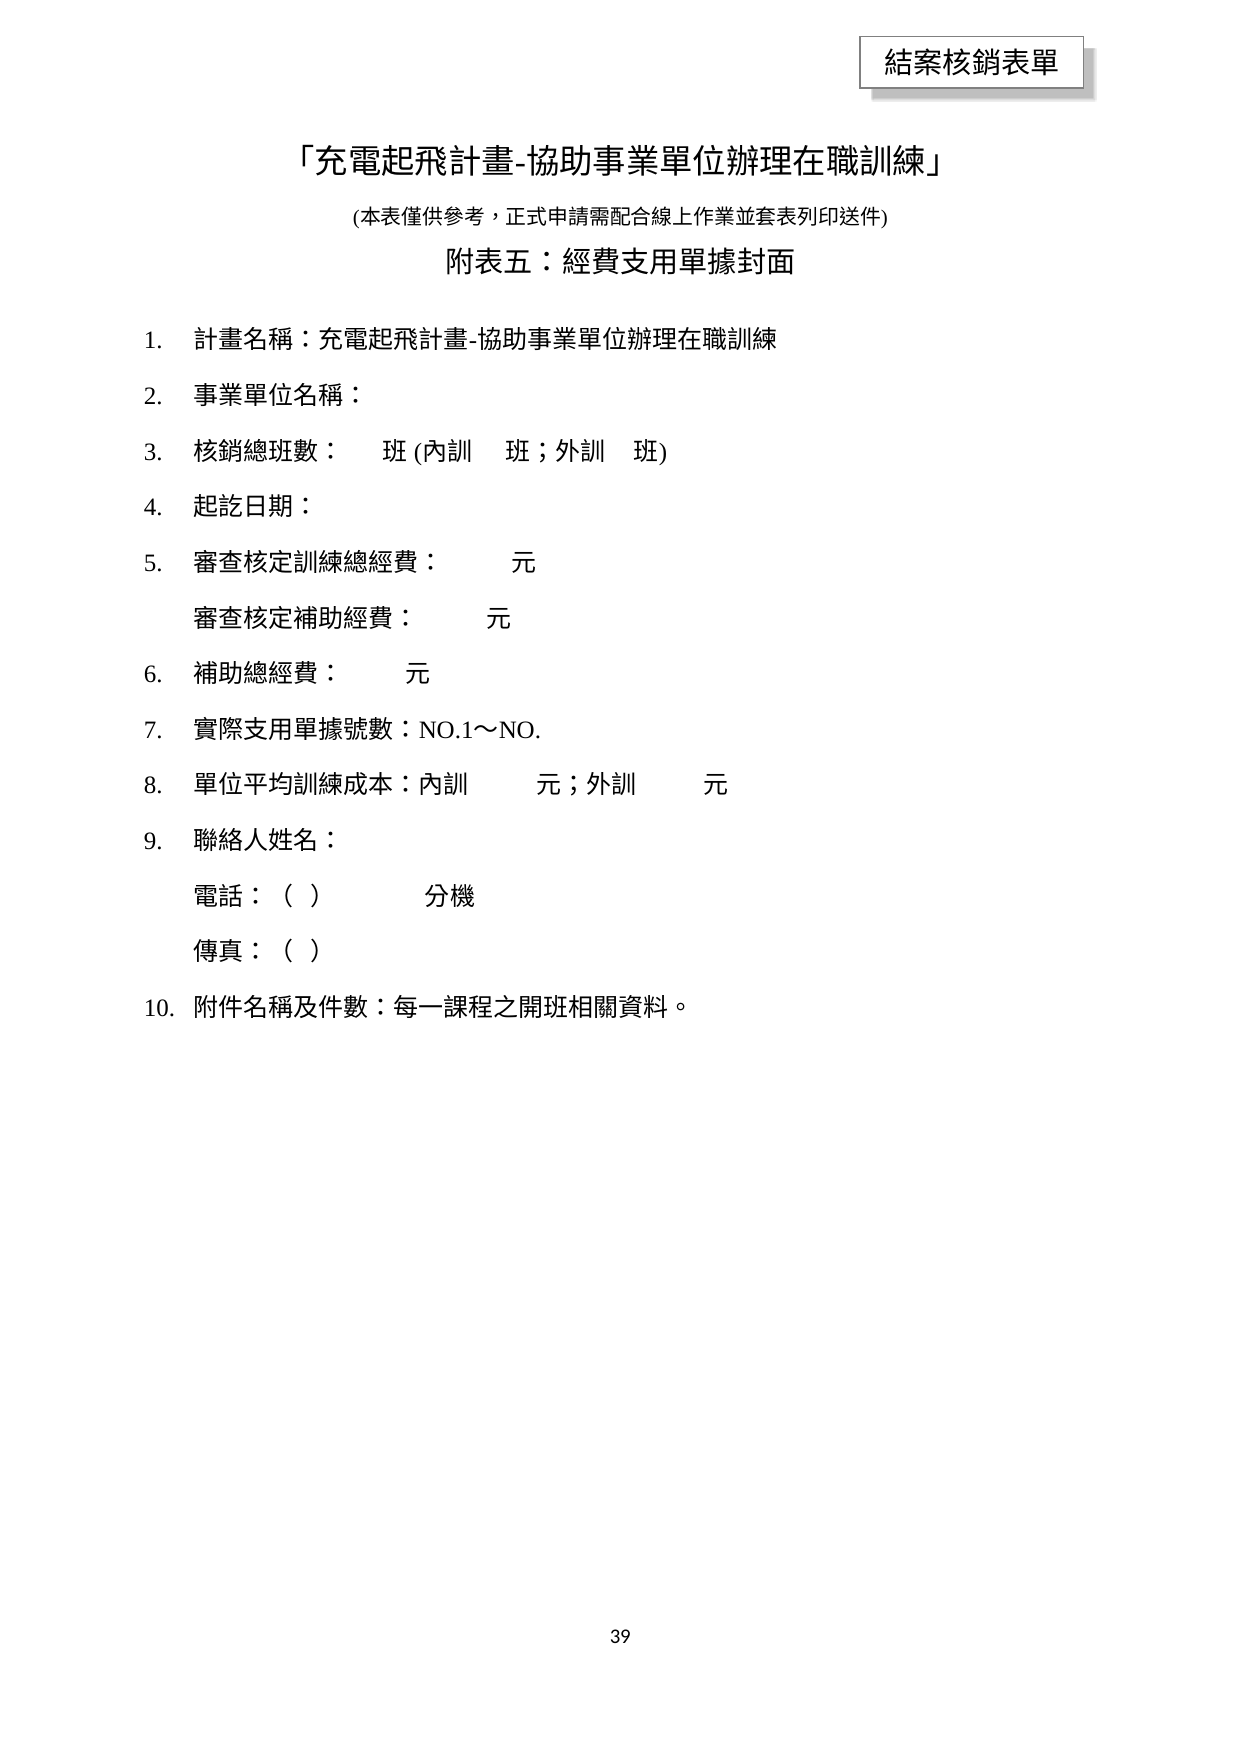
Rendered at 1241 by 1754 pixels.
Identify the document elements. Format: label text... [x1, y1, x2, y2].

list 事業單位名稱： [143, 375, 1165, 412]
list 審查核定補助經費： 元 [193, 597, 1165, 635]
list 審查核定訓練總經費： 元 [143, 542, 1165, 579]
list 起訖日期： [143, 486, 1165, 524]
list 附件名稱及件數：每一課程之開班相關資料。 [143, 987, 1165, 1024]
list 核銷總班數： 班 (內訓 班；外訓 班) [143, 431, 1165, 468]
list 單位平均訓練成本：內訓 元；外訓 元 [143, 764, 1165, 802]
text 附表五：經費支用單據封面 [75, 234, 1165, 282]
text 「充電起飛計畫-協助事業單位辦理在職訓練」 [75, 121, 1165, 196]
list 傳真：（ ） [193, 931, 1165, 969]
list 電話：（ ） 分機 [193, 876, 1165, 913]
list 聯絡人姓名： [143, 820, 1165, 857]
list 實際支用單據號數：NO.1～NO. [143, 709, 1165, 746]
list 補助總經費： 元 [143, 653, 1165, 691]
list 計畫名稱：充電起飛計畫-協助事業單位辦理在職訓練 [143, 319, 1165, 357]
text (本表僅供參考，正式申請需配合線上作業並套表列印送件) [75, 196, 1165, 234]
